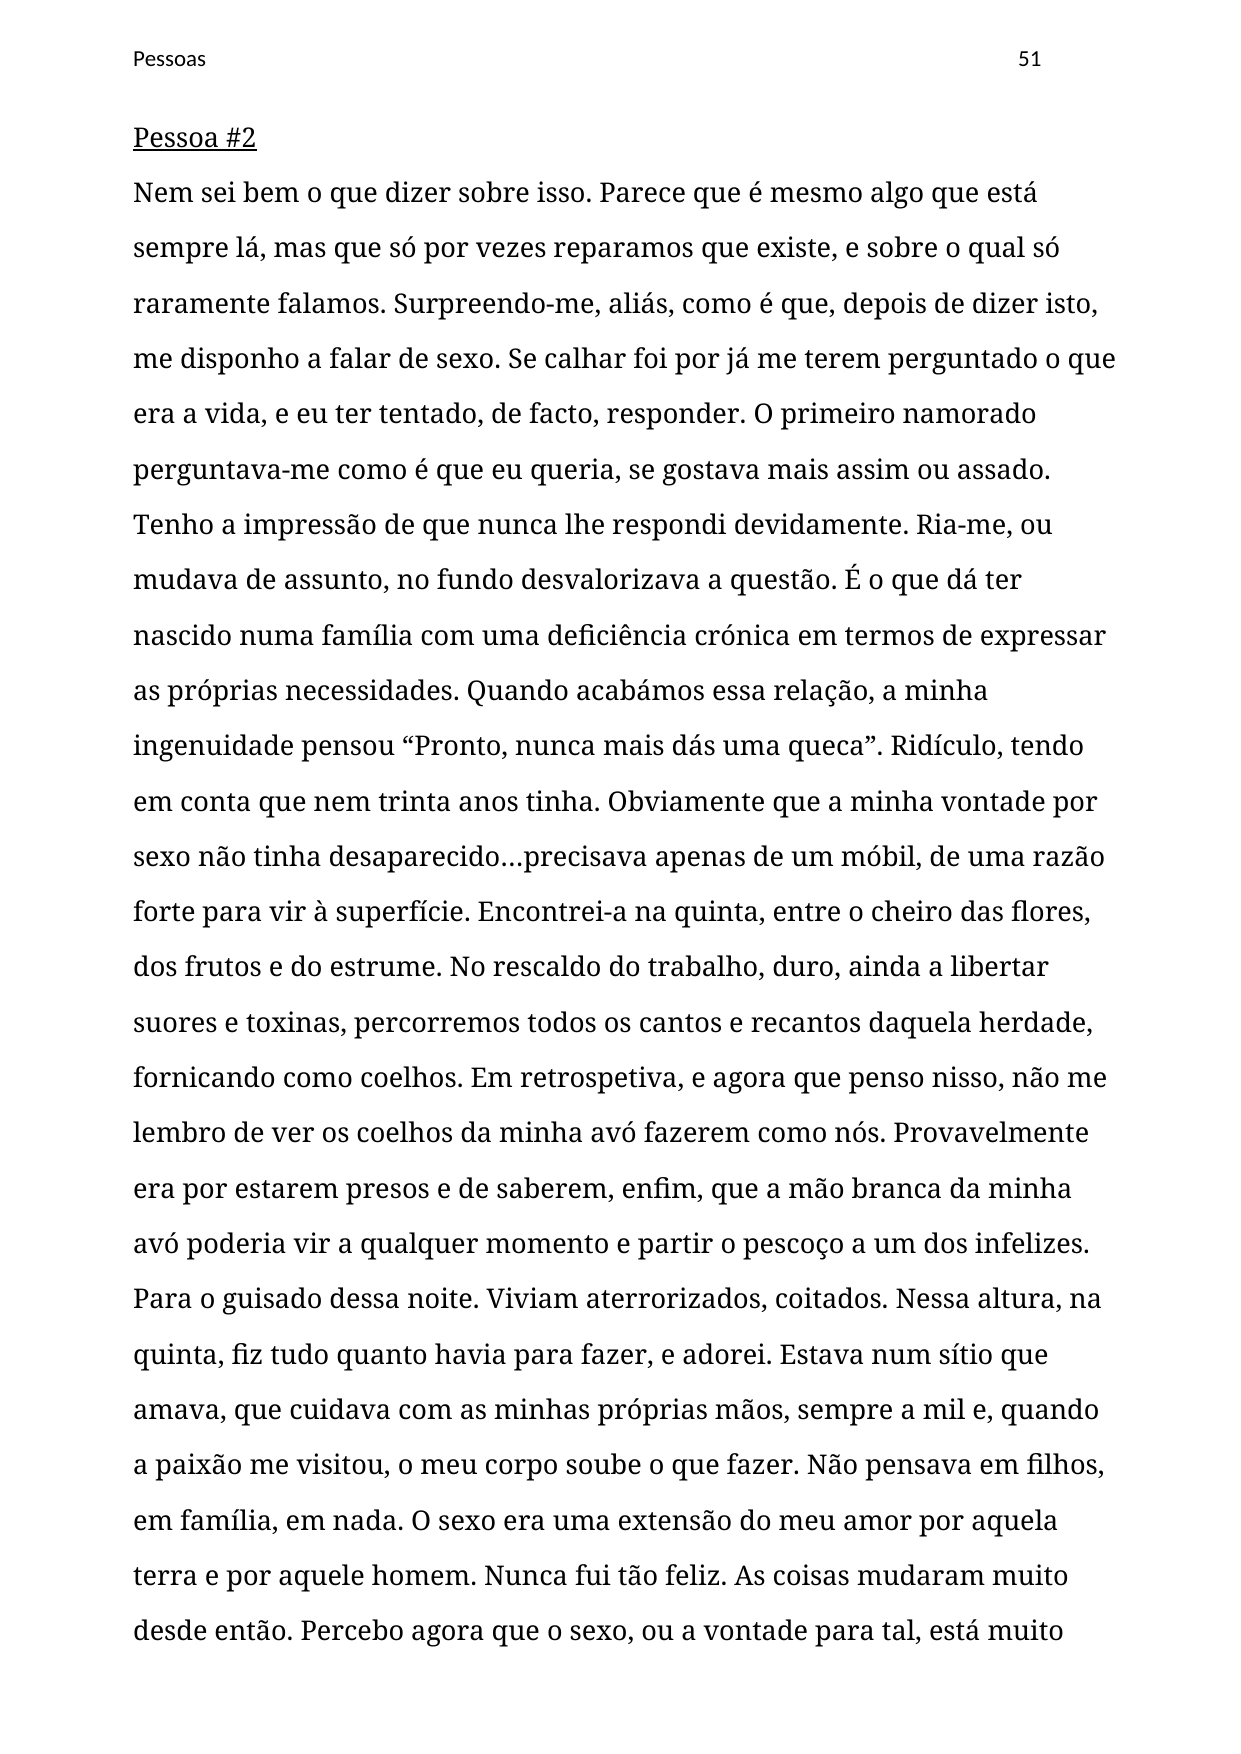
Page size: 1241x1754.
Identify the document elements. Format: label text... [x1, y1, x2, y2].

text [133, 173, 1122, 1648]
text Pessoa #2 [133, 118, 1122, 155]
